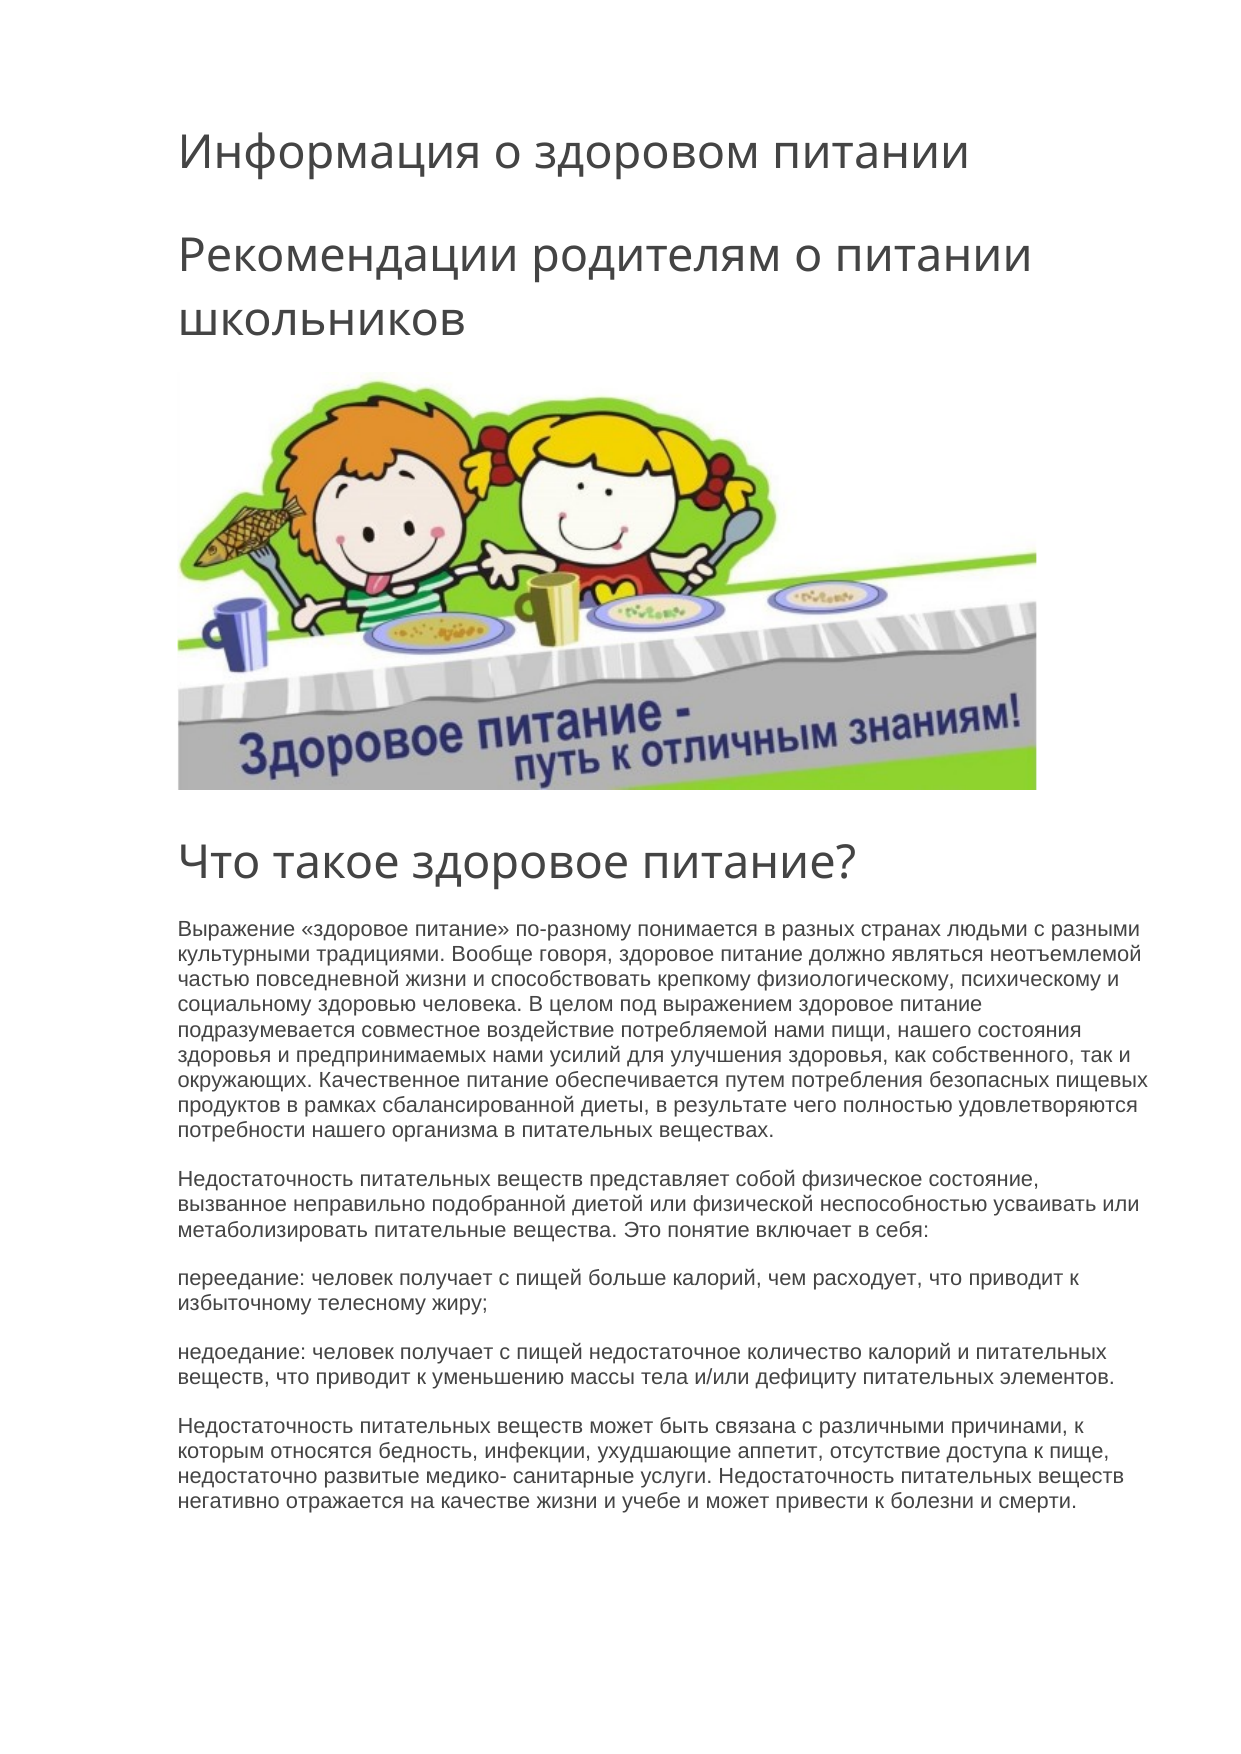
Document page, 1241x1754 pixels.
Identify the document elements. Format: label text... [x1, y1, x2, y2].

text Что такое здоровое питание? [177, 828, 1152, 892]
text Выражение «здоровое питание» по-разному понимается в разных странах людьми с разными культурными традициями. Вообще говоря, здоровое питание должно являться неотъемлемой частью повседневной жизни и способствовать крепкому физиологическому, психическому и социальному здоровью человека. В целом под выражением здоровое питание подразумевается совместное воздействие потребляемой нами пищи, нашего состояния здоровья и предпринимаемых нами усилий для улучшения здоровья, как собственного, так и окружающих. Качественное питание обеспечивается путем потребления безопасных пищевых продуктов в рамках сбалансированной диеты, в результате чего полностью удовлетворяются потребности нашего организма в питательных веществах. [177, 916, 1152, 1143]
text Информация о здоровом питании [177, 118, 1152, 182]
text переедание: человек получает с пищей больше калорий, чем расходует, что приводит к избыточному телесному жиру; [177, 1265, 1152, 1316]
text Недостаточность питательных веществ может быть связана с различными причинами, к которым относятся бедность, инфекции, ухудшающие аппетит, отсутствие доступа к пище, недостаточно развитые медико- санитарные услуги. Недостаточность питательных веществ негативно отражается на качестве жизни и учебе и может привести к болезни и смерти. [177, 1413, 1152, 1514]
picture [177, 372, 1037, 790]
text Недостаточность питательных веществ представляет собой физическое состояние, вызванное неправильно подобранной диетой или физической неспособностью усваивать или метаболизировать питательные вещества. Это понятие включает в себя: [177, 1166, 1152, 1242]
text Рекомендации родителям о питании школьников [177, 221, 1152, 349]
text недоедание: человек получает с пищей недостаточное количество калорий и питательных веществ, что приводит к уменьшению массы тела и/или дефициту питательных элементов. [177, 1339, 1152, 1389]
